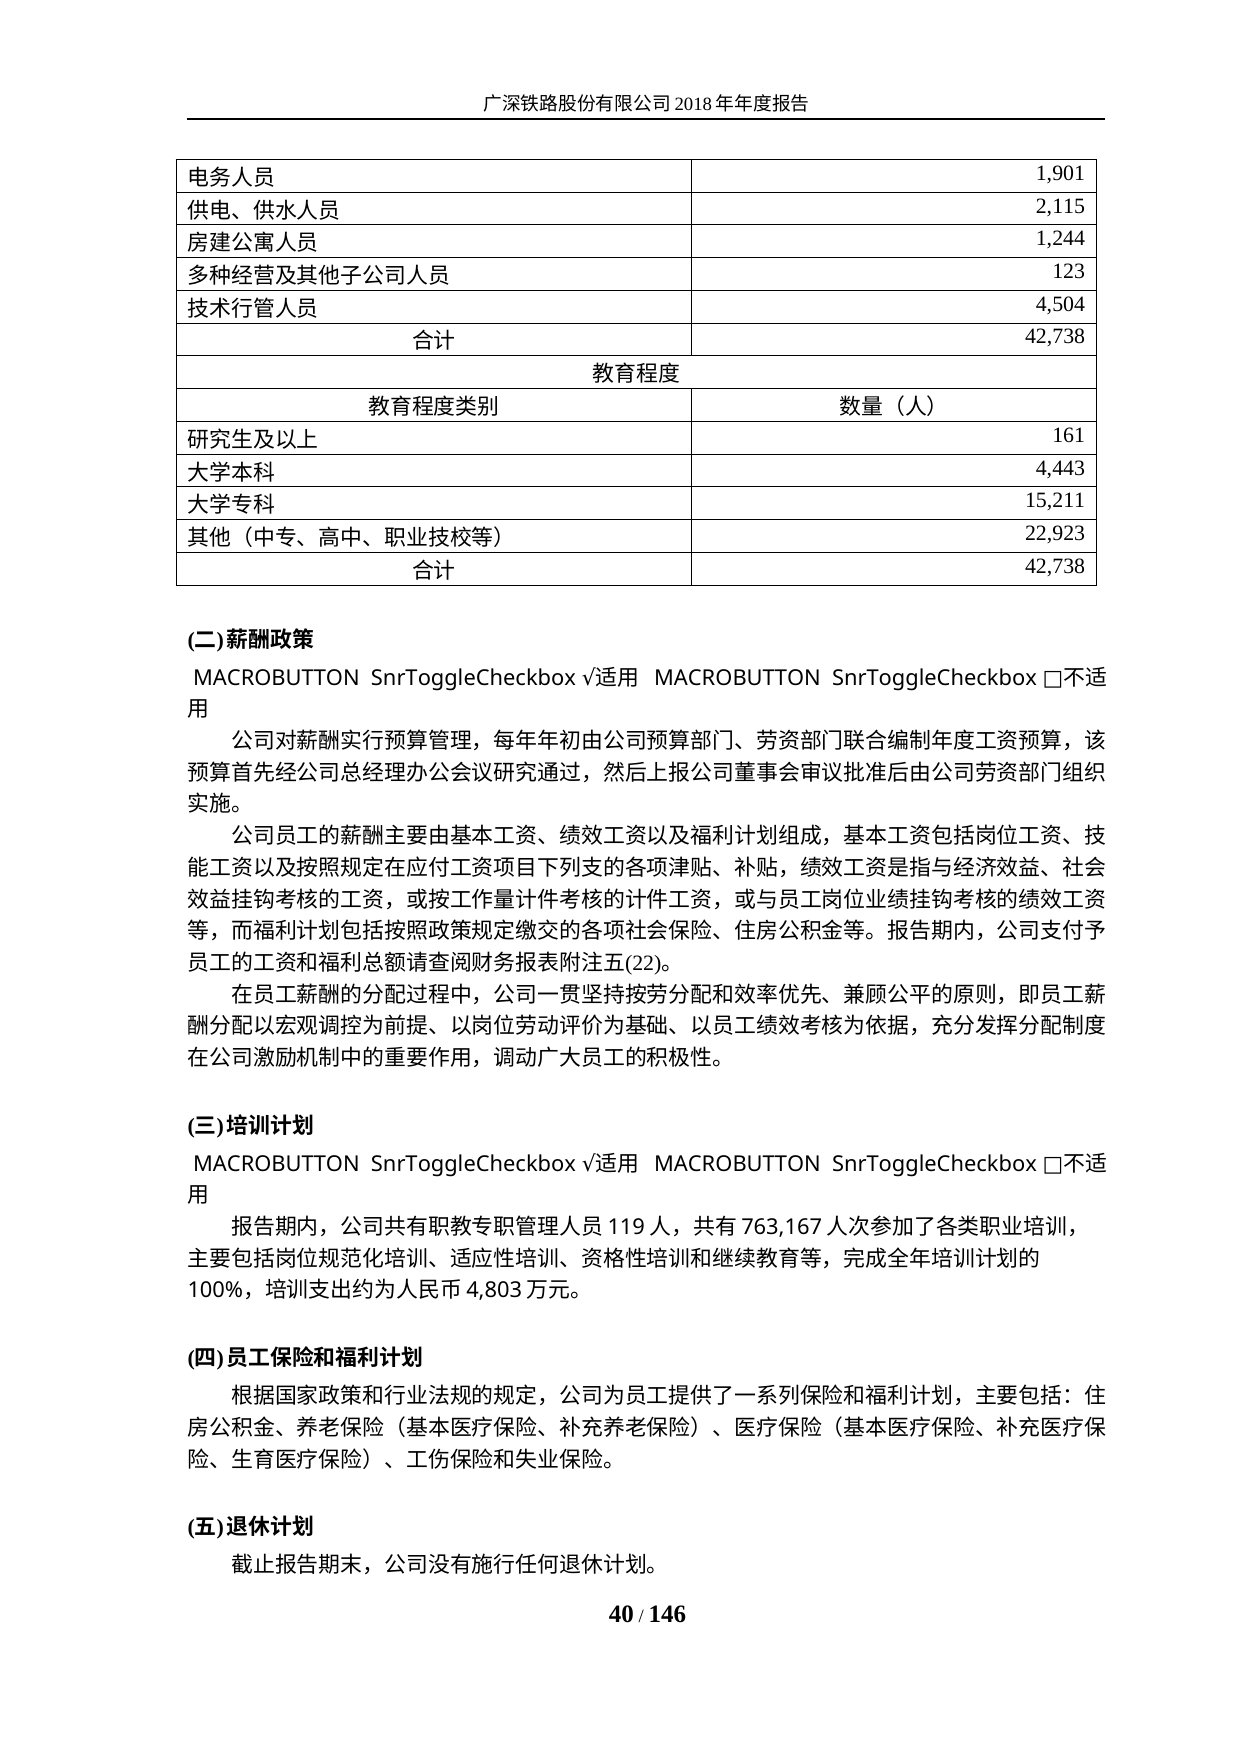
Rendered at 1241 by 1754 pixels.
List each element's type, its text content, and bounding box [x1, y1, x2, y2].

text 截止报告期末，公司没有施行任何退休计划。 [187, 1547, 1107, 1579]
text 根据国家政策和行业法规的规定，公司为员工提供了一系列保险和福利计划，主要包括：住房公积金、养老保险（基本医疗保险、补充养老保险）、医疗保险（基本医疗保险、补充医疗保险、生育医疗保险）、工伤保险和失业保险。 [187, 1378, 1107, 1473]
subtitle 员工保险和福利计划 [187, 1340, 1107, 1372]
subtitle 退休计划 [187, 1509, 1107, 1541]
